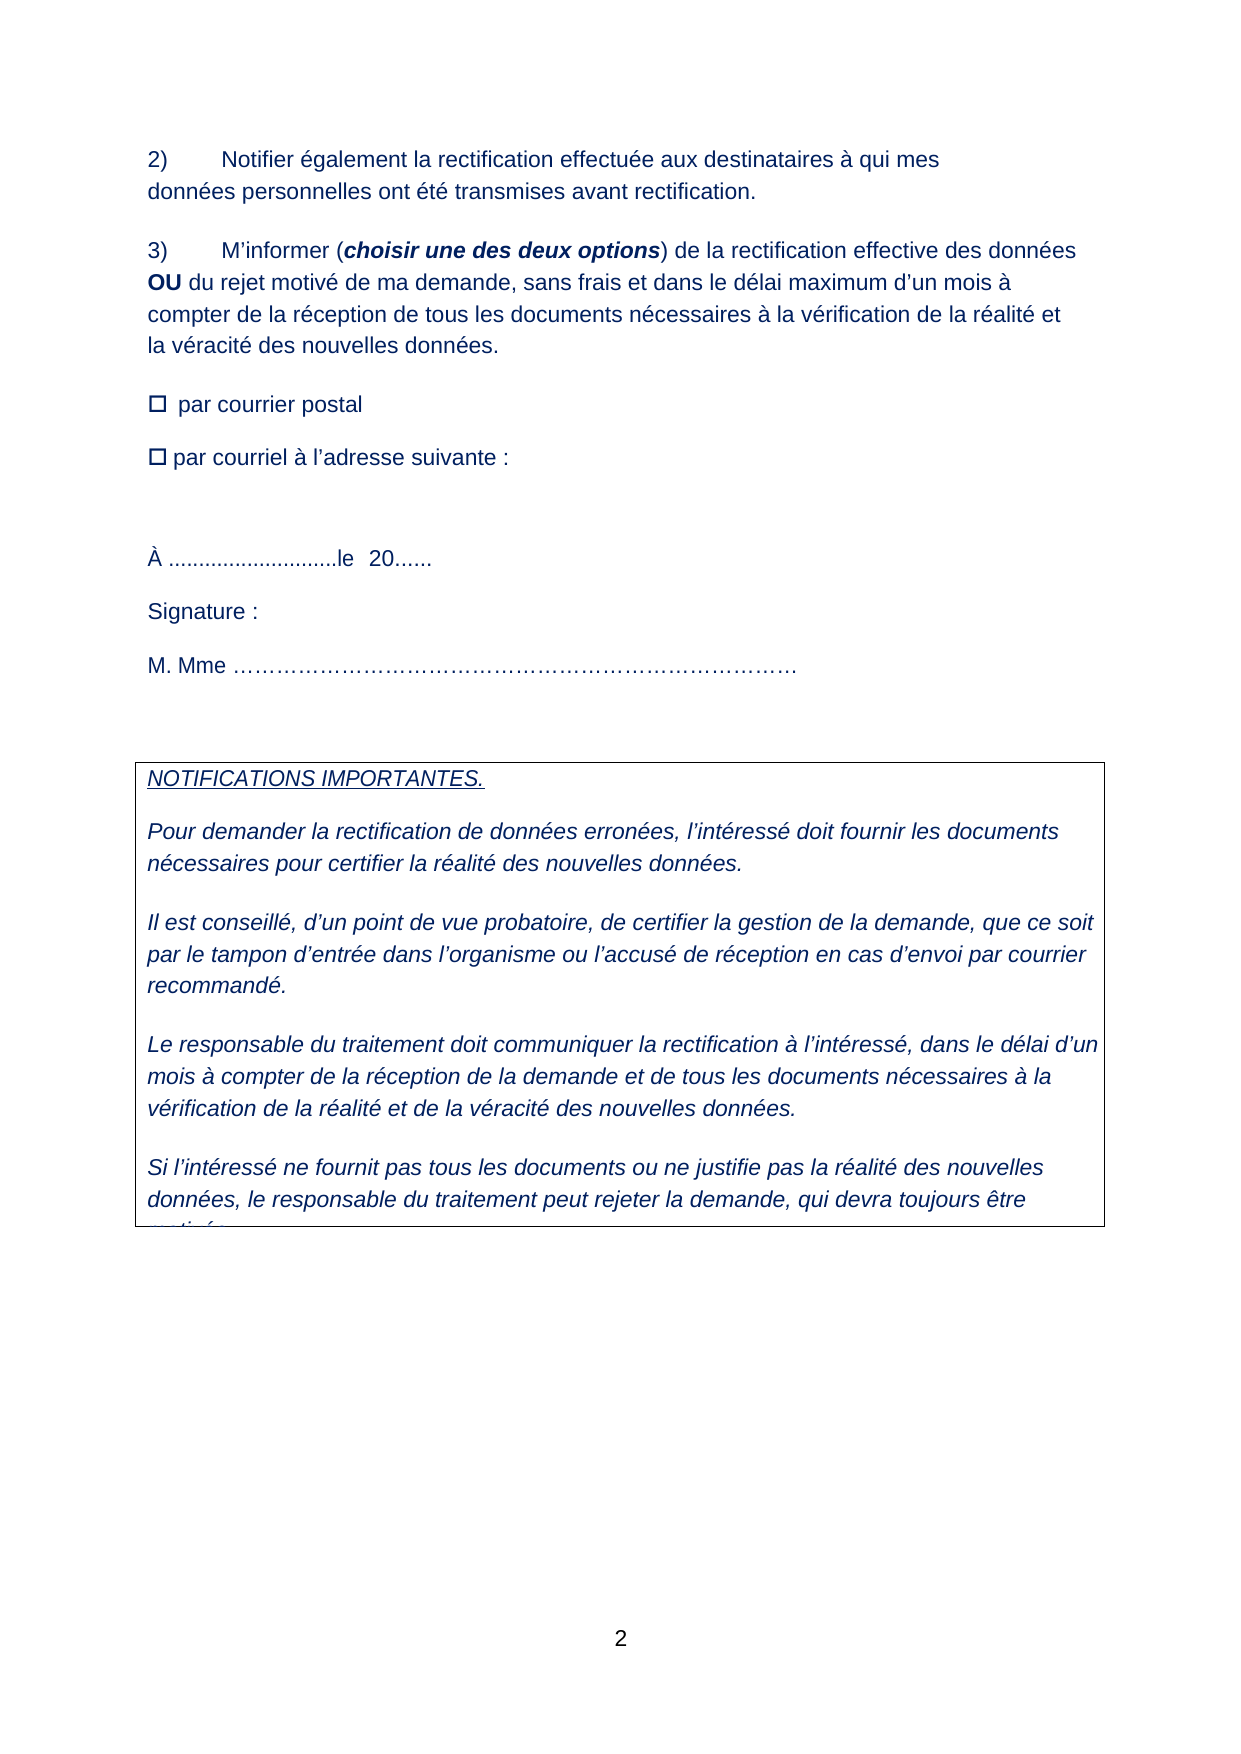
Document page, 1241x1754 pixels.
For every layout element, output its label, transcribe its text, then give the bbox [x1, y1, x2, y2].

list M’informer (choisir une des deux options) de la rectification effective des données OU du rejet motivé de ma demande, sans frais et dans le délai maximum d’un mois à compter de la réception de tous les documents nécessaires à la vérification de la réalité et la véracité des nouvelles données. [147, 237, 1083, 359]
text Signature : [147, 598, 1163, 625]
text M. Mme …………………………………………………………………… [147, 652, 1163, 678]
list par courrier postal [147, 391, 1163, 418]
text À ............................le 20...... [147, 545, 1163, 572]
list Notifier également la rectification effectuée aux destinataires à qui mes données personnelles ont été transmises avant rectification. [147, 146, 973, 204]
list par courriel à l’adresse suivante : [147, 444, 1163, 471]
